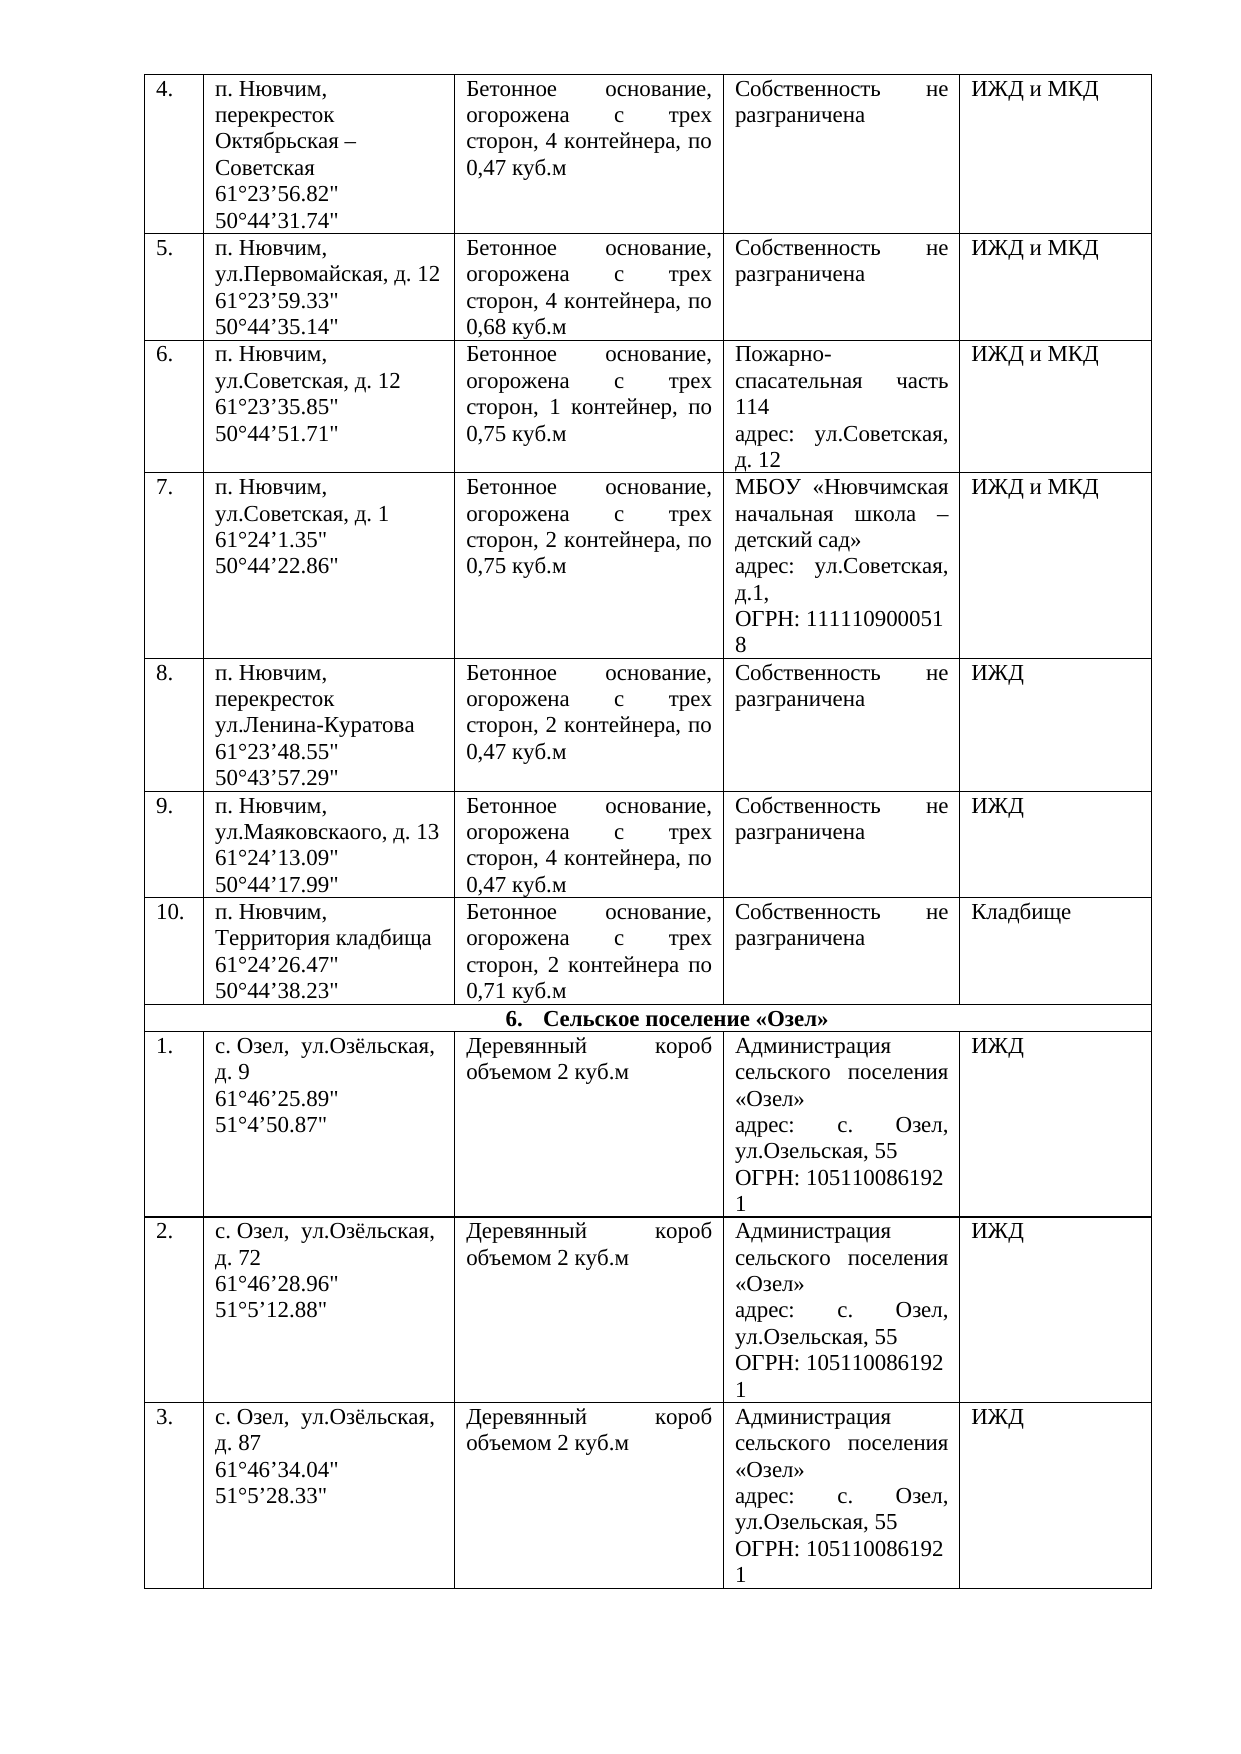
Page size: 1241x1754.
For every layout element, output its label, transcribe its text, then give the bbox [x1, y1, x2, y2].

table_cell Собственность не разграничена [724, 792, 959, 897]
table_cell ИЖД и МКД [960, 75, 1151, 233]
table_cell Администрация сельского поселения «Озел» адрес: с. Озел, ул.Озельская, 55 ОГРН: 1051100861921 [724, 1032, 959, 1216]
table_cell п. Нювчим, Территория кладбища 61°24’26.47" 50°44’38.23" [204, 898, 454, 1003]
table_cell ИЖД [960, 1218, 1151, 1402]
table_cell п. Нювчим, ул.Маяковскаого, д. 13 61°24’13.09" 50°44’17.99" [204, 792, 454, 897]
table_cell Деревянный короб объемом 2 куб.м [455, 1032, 723, 1216]
table_cell Бетонное основание, огорожена с трех сторон, 1 контейнер, по 0,75 куб.м [455, 341, 723, 472]
table_cell ИЖД и МКД [960, 234, 1151, 339]
table_cell Собственность не разграничена [724, 659, 959, 791]
table_cell Кладбище [960, 898, 1151, 1003]
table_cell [724, 1403, 959, 1587]
table_cell Бетонное основание, огорожена с трех сторон, 2 контейнера, по 0,75 куб.м [455, 473, 723, 658]
table_cell ИЖД и МКД [960, 473, 1151, 658]
table_cell 9. [145, 792, 203, 897]
table_cell ИЖД и МКД [960, 341, 1151, 472]
table_cell ИЖД [960, 659, 1151, 791]
table_cell 7. [145, 473, 203, 658]
table_cell 3. [145, 1403, 203, 1587]
table_cell п. Нювчим, перекресток Октябрьская – Советская 61°23’56.82" 50°44’31.74" [204, 75, 454, 233]
table_cell 10. [145, 898, 203, 1003]
table_cell с. Озел, ул.Озёльская, д. 87 61°46’34.04" 51°5’28.33" [204, 1403, 454, 1587]
table_cell Пожарно-спасательная часть 114 адрес: ул.Советская, д. 12 [724, 341, 959, 472]
table_cell с. Озел, ул.Озёльская, д. 72 61°46’28.96" 51°5’12.88" [204, 1218, 454, 1402]
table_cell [724, 75, 959, 233]
table_cell Бетонное основание, огорожена с трех сторон, 2 контейнера по 0,71 куб.м [455, 898, 723, 1003]
table_cell Бетонное основание, огорожена с трех сторон, 4 контейнера, по 0,47 куб.м [455, 75, 723, 233]
table_cell Бетонное основание, огорожена с трех сторон, 4 контейнера, по 0,68 куб.м [455, 234, 723, 339]
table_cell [455, 1403, 723, 1587]
table_cell ИЖД [960, 1032, 1151, 1216]
table_cell ИЖД [960, 792, 1151, 897]
table_cell 8. [145, 659, 203, 791]
table_cell п. Нювчим, ул.Первомайская, д. 12 61°23’59.33" 50°44’35.14" [204, 234, 454, 339]
table_cell с. Озел, ул.Озёльская, д. 9 61°46’25.89" 51°4’50.87" [204, 1032, 454, 1216]
table_cell Деревянный короб объемом 2 куб.м [455, 1218, 723, 1402]
table_cell Бетонное основание, огорожена с трех сторон, 4 контейнера, по 0,47 куб.м [455, 792, 723, 897]
table_cell 4. [145, 75, 203, 233]
table_cell Собственность не разграничена [724, 234, 959, 339]
table_cell Собственность не разграничена [724, 898, 959, 1003]
table_cell 5. [145, 234, 203, 339]
table_cell п. Нювчим, перекресток ул.Ленина-Куратова 61°23’48.55" 50°43’57.29" [204, 659, 454, 791]
table_cell Администрация сельского поселения «Озел» адрес: с. Озел, ул.Озельская, 55 ОГРН: 1051100861921 [724, 1218, 959, 1402]
table_cell 2. [145, 1218, 203, 1402]
table_cell ИЖД [960, 1403, 1151, 1587]
table_cell п. Нювчим, ул.Советская, д. 1 61°24’1.35" 50°44’22.86" [204, 473, 454, 658]
table_cell п. Нювчим, ул.Советская, д. 12 61°23’35.85" 50°44’51.71" [204, 341, 454, 472]
table_cell 1. [145, 1032, 203, 1216]
table_cell Бетонное основание, огорожена с трех сторон, 2 контейнера, по 0,47 куб.м [455, 659, 723, 791]
table_cell Сельское поселение «Озел» [145, 1005, 1151, 1031]
table_cell 6. [145, 341, 203, 472]
table_cell МБОУ «Нювчимская начальная школа – детский сад» адрес: ул.Советская, д.1, ОГРН: 1111109000518 [724, 473, 959, 658]
